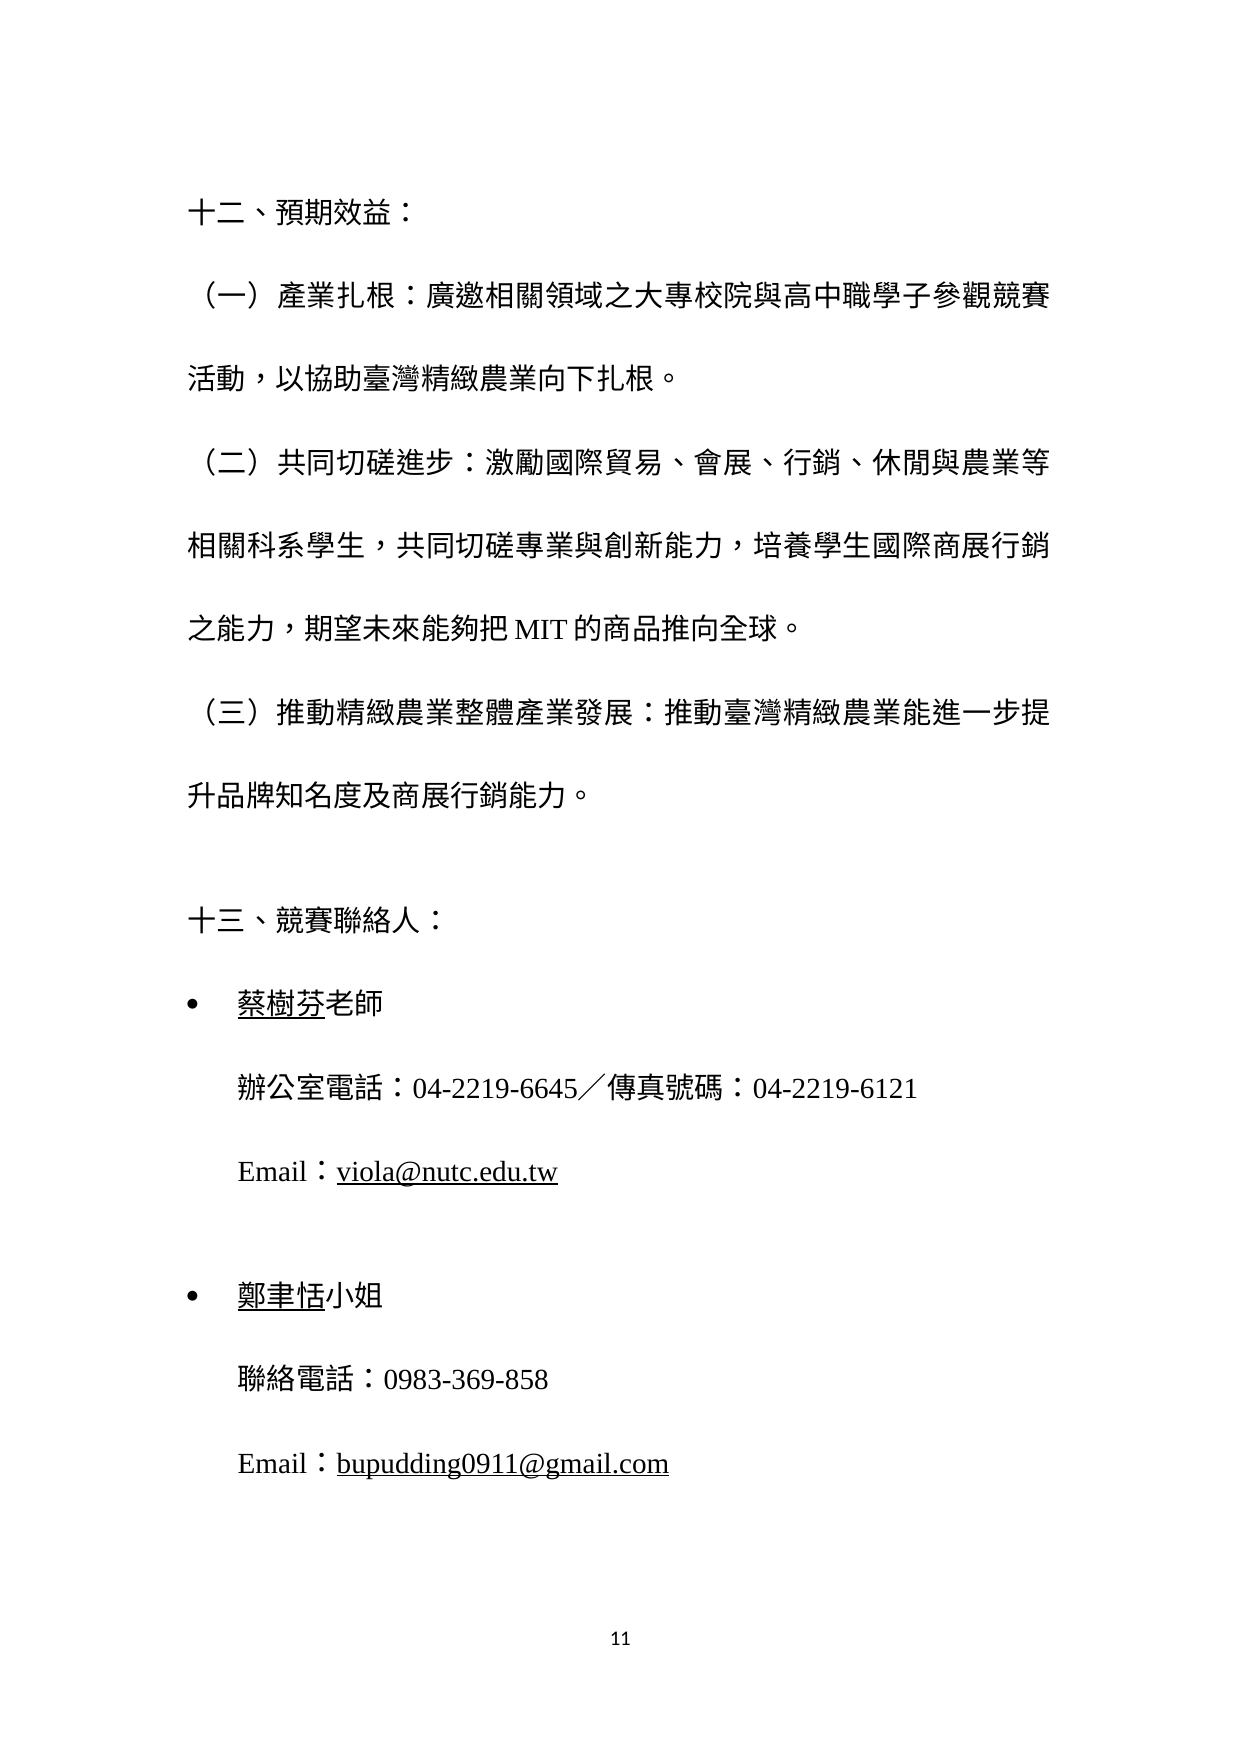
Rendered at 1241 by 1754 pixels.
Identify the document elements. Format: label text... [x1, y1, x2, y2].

list 鄭聿恬小姐 [187, 1252, 1053, 1335]
list 蔡樹芬老師 [187, 960, 1053, 1044]
list 辦公室電話：04-2219-6645／傳真號碼：04-2219-6121 [237, 1044, 1053, 1127]
text （一）產業扎根：廣邀相關領域之大專校院與高中職學子參觀競賽活動，以協助臺灣精緻農業向下扎根。 [187, 252, 1053, 419]
list Email：viola@nutc.edu.tw [237, 1127, 1053, 1210]
text （二）共同切磋進步：激勵國際貿易、會展、行銷、休閒與農業等相關科系學生，共同切磋專業與創新能力，培養學生國際商展行銷之能力，期望未來能夠把MIT的商品推向全球。 [187, 419, 1053, 669]
text （三）推動精緻農業整體產業發展：推動臺灣精緻農業能進一步提升品牌知名度及商展行銷能力。 [187, 669, 1053, 835]
list Email：bupudding0911@gmail.com [237, 1419, 1053, 1502]
text 十三、競賽聯絡人： [187, 877, 1053, 960]
text 十二、預期效益： [187, 169, 1053, 252]
list 聯絡電話：0983-369-858 [237, 1335, 1053, 1419]
